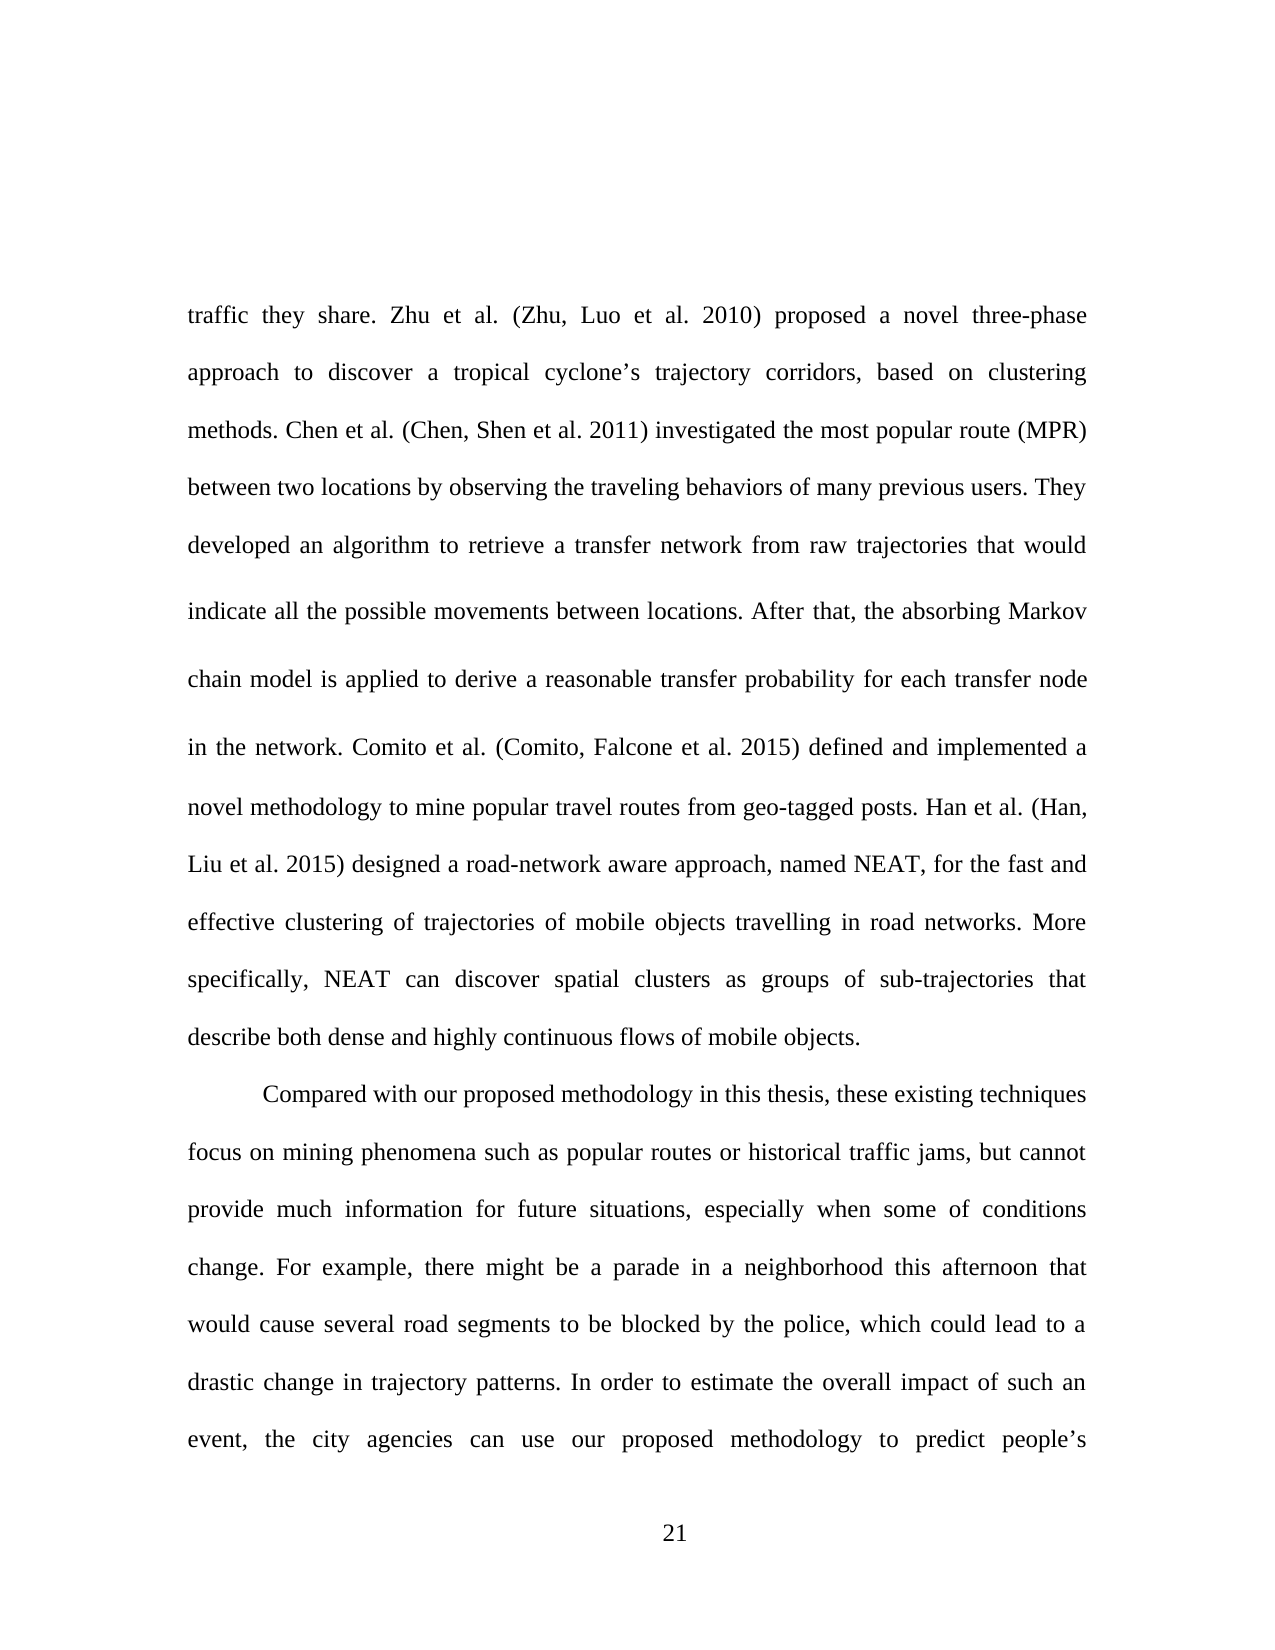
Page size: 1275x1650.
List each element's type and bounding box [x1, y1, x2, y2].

text [187, 1079, 1087, 1453]
text [187, 300, 1087, 1051]
